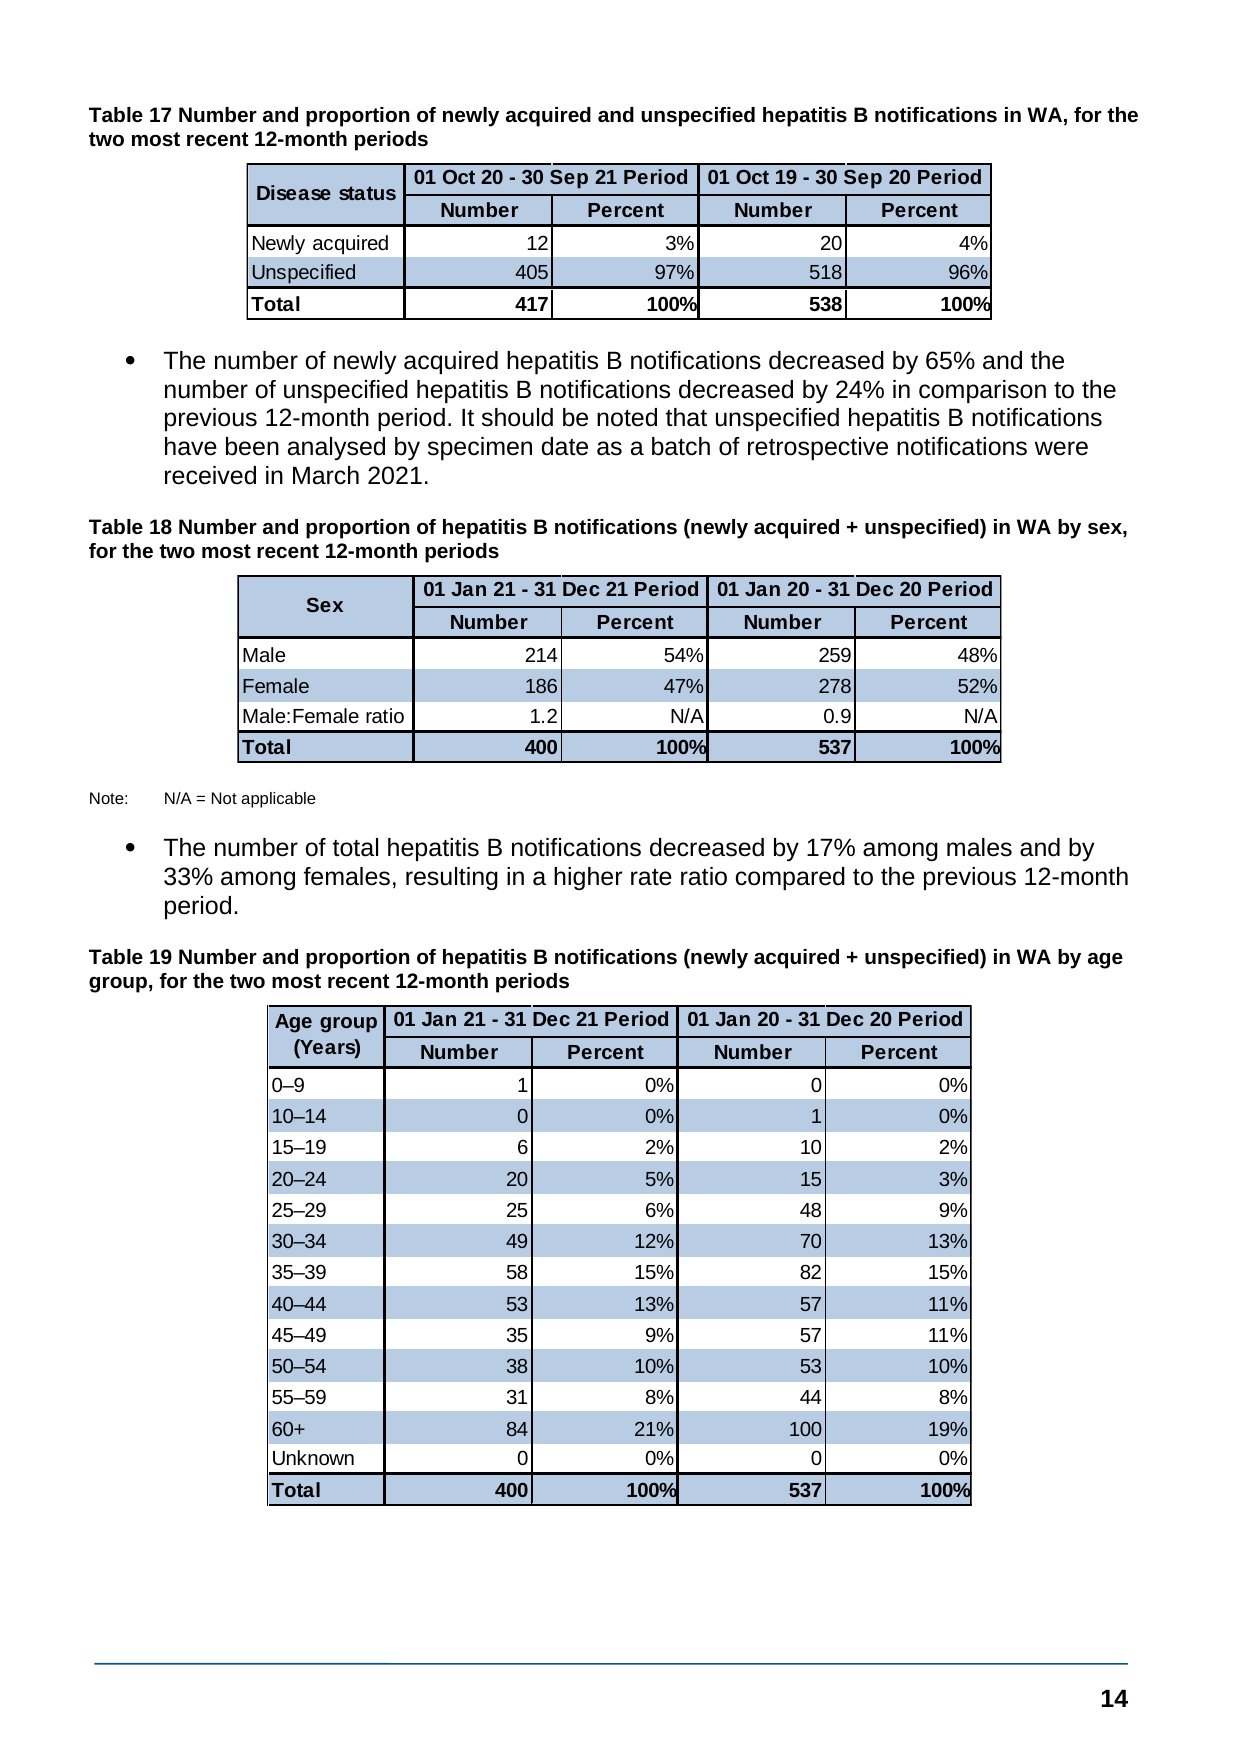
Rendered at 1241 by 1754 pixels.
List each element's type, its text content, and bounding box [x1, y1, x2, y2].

text Table 19 Number and proportion of hepatitis B notifications (newly acquired + unspecified) in WA by age group, for the two most recent 12-month periods [89, 945, 1152, 993]
list The number of newly acquired hepatitis B notifications decreased by 65% and the number of unspecified hepatitis B notifications decreased by 24% in comparison to the previous 12-month period. It should be noted that unspecified hepatitis B notifications have been analysed by specimen date as a batch of retrospective notifications were received in March 2021. [126, 346, 1152, 490]
text Table 18 Number and proportion of hepatitis B notifications (newly acquired + unspecified) in WA by sex, for the two most recent 12-month periods [89, 515, 1152, 563]
text Table 17 Number and proportion of newly acquired and unspecified hepatitis B notifications in WA, for the two most recent 12-month periods [89, 103, 1152, 151]
list The number of total hepatitis B notifications decreased by 17% among males and by 33% among females, resulting in a higher rate ratio compared to the previous 12-month period. [126, 833, 1152, 920]
text Note: N/A = Not applicable [89, 789, 1152, 808]
